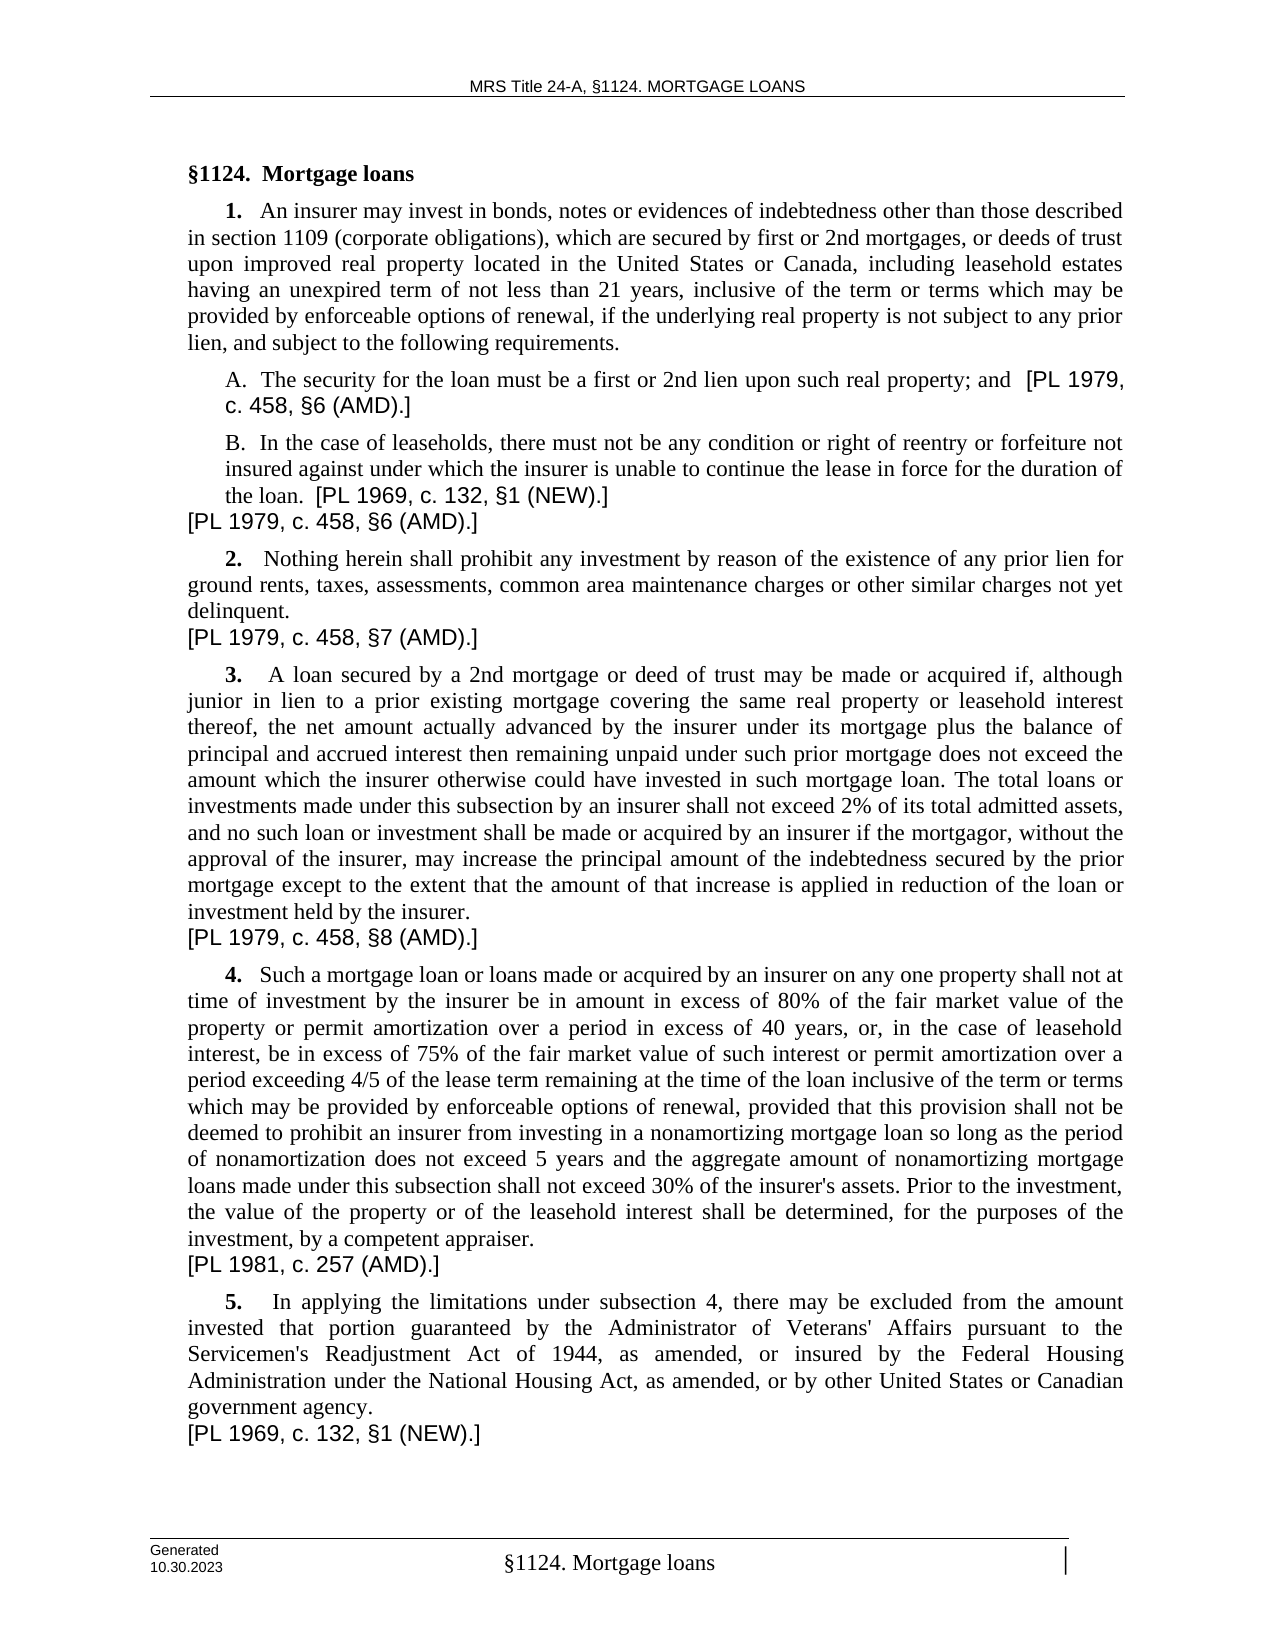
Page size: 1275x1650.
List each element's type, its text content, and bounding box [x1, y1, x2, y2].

text A. The security for the loan must be a first or 2nd lien upon such real property; and [PL 1979, c. 458, §6 (AMD).] [225, 366, 1125, 418]
text [PL 1981, c. 257 (AMD).] [187, 1251, 1125, 1277]
text 1. An insurer may invest in bonds, notes or evidences of indebtedness other than those described in section 1109 (corporate obligations), which are secured by first or 2nd mortgages, or deeds of trust upon improved real property located in the United States or Canada, including leasehold estates having an unexpired term of not less than 21 years, inclusive of the term or terms which may be provided by enforceable options of renewal, if the underlying real property is not subject to any prior lien, and subject to the following requirements. [187, 197, 1125, 355]
text B. In the case of leaseholds, there must not be any condition or right of reentry or forfeiture not insured against under which the insurer is unable to continue the lease in force for the duration of the loan. [PL 1969, c. 132, §1 (NEW).] [225, 429, 1125, 508]
text [PL 1979, c. 458, §8 (AMD).] [187, 924, 1125, 951]
text [PL 1969, c. 132, §1 (NEW).] [187, 1419, 1125, 1446]
text [PL 1979, c. 458, §7 (AMD).] [187, 624, 1125, 650]
text §1124. Mortgage loans [187, 160, 1125, 187]
text 4. Such a mortgage loan or loans made or acquired by an insurer on any one property shall not at time of investment by the insurer be in amount in excess of 80% of the fair market value of the property or permit amortization over a period in excess of 40 years, or, in the case of leasehold interest, be in excess of 75% of the fair market value of such interest or permit amortization over a period exceeding 4/5 of the lease term remaining at the time of the loan inclusive of the term or terms which may be provided by enforceable options of renewal, provided that this provision shall not be deemed to prohibit an insurer from investing in a nonamortizing mortgage loan so long as the period of nonamortization does not exceed 5 years and the aggregate amount of nonamortizing mortgage loans made under this subsection shall not exceed 30% of the insurer's assets. Prior to the investment, the value of the property or of the leasehold interest shall be determined, for the purposes of the investment, by a competent appraiser. [187, 961, 1125, 1251]
text [PL 1979, c. 458, §6 (AMD).] [187, 508, 1125, 534]
text 2. Nothing herein shall prohibit any investment by reason of the existence of any prior lien for ground rents, taxes, assessments, common area maintenance charges or other similar charges not yet delinquent. [187, 545, 1125, 624]
text 5. In applying the limitations under subsection 4, there may be excluded from the amount invested that portion guaranteed by the Administrator of Veterans' Affairs pursuant to the Servicemen's Readjustment Act of 1944, as amended, or insured by the Federal Housing Administration under the National Housing Act, as amended, or by other United States or Canadian government agency. [187, 1288, 1125, 1419]
text 3. A loan secured by a 2nd mortgage or deed of trust may be made or acquired if, although junior in lien to a prior existing mortgage covering the same real property or leasehold interest thereof, the net amount actually advanced by the insurer under its mortgage plus the balance of principal and accrued interest then remaining unpaid under such prior mortgage does not exceed the amount which the insurer otherwise could have invested in such mortgage loan. The total loans or investments made under this subsection by an insurer shall not exceed 2% of its total admitted assets, and no such loan or investment shall be made or acquired by an insurer if the mortgagor, without the approval of the insurer, may increase the principal amount of the indebtedness secured by the prior mortgage except to the extent that the amount of that increase is applied in reduction of the loan or investment held by the insurer. [187, 661, 1125, 924]
